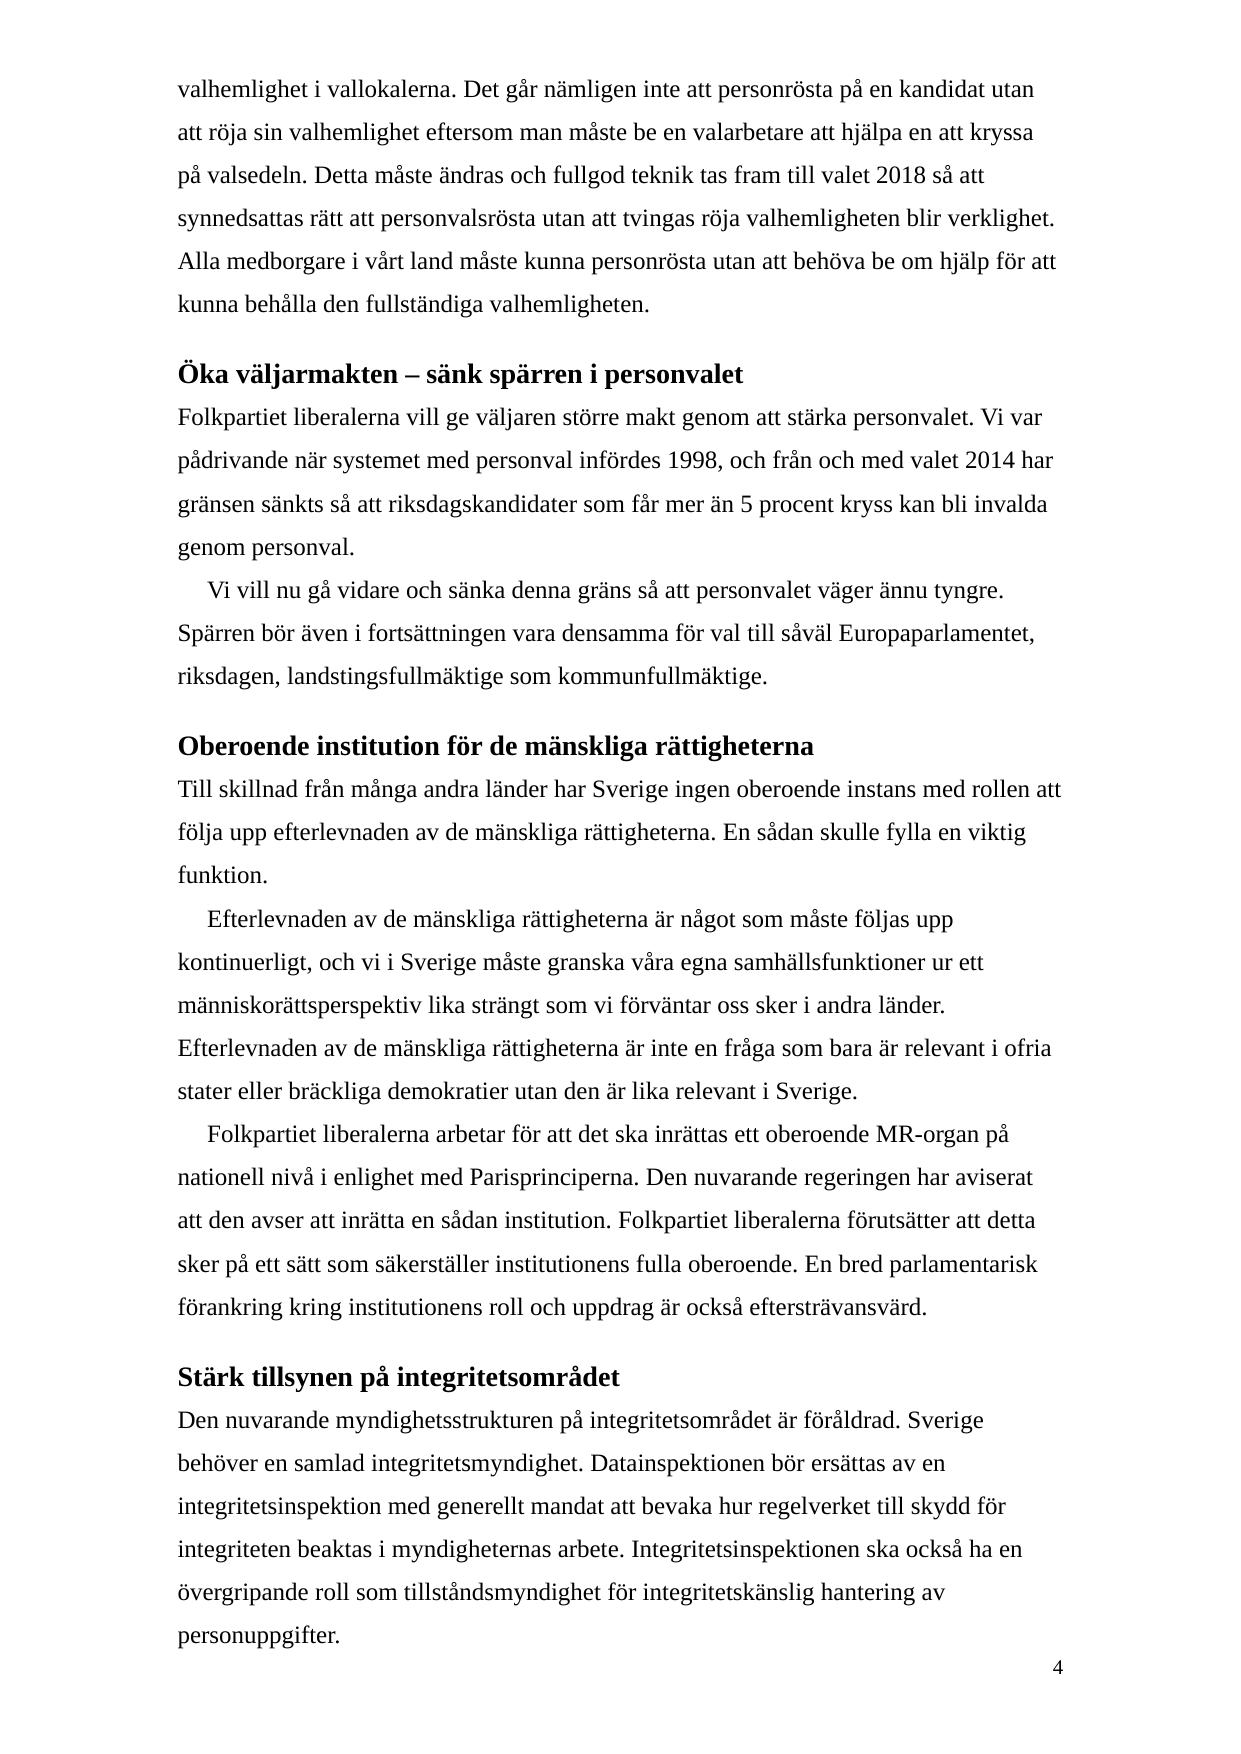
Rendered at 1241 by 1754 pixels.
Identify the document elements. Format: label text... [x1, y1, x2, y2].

text Till skillnad från många andra länder har Sverige ingen oberoende instans med rollen att följa upp efterlevnaden av de mänskliga rättigheterna. En sådan skulle fylla en viktig funktion. [177, 774, 1063, 889]
text Folkpartiet liberalerna vill ge väljaren större makt genom att stärka personvalet. Vi var pådrivande när systemet med personval infördes 1998, och från och med valet 2014 har gränsen sänkts så att riksdagskandidater som får mer än 5 procent kryss kan bli invalda genom personval. [177, 402, 1063, 561]
subtitle Öka väljarmakten – sänk spärren i personvalet [177, 358, 1063, 390]
text Folkpartiet liberalerna arbetar för att det ska inrättas ett oberoende MR-organ på nationell nivå i enlighet med Parisprinciperna. Den nuvarande regeringen har aviserat att den avser att inrätta en sådan institution. Folkpartiet liberalerna förutsätter att detta sker på ett sätt som säkerställer institutionens fulla oberoende. En bred parlamentarisk förankring kring institutionens roll och uppdrag är också eftersträvansvärd. [177, 1119, 1063, 1321]
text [177, 74, 1063, 318]
text Vi vill nu gå vidare och sänka denna gräns så att personvalet väger ännu tyngre. Spärren bör även i fortsättningen vara densamma för val till såväl Europaparlamentet, riksdagen, landstingsfullmäktige som kommunfullmäktige. [177, 575, 1063, 690]
subtitle Stärk tillsynen på integritetsområdet [177, 1360, 1063, 1392]
text Efterlevnaden av de mänskliga rättigheterna är något som måste följas upp kontinuerligt, och vi i Sverige måste granska våra egna samhällsfunktioner ur ett människorättsperspektiv lika strängt som vi förväntar oss sker i andra länder. Efterlevnaden av de mänskliga rättigheterna är inte en fråga som bara är relevant i ofria stater eller bräckliga demokratier utan den är lika relevant i Sverige. [177, 904, 1063, 1105]
subtitle Oberoende institution för de mänskliga rättigheterna [177, 729, 1063, 762]
text Den nuvarande myndighetsstrukturen på integritetsområdet är föråldrad. Sverige behöver en samlad integritetsmyndighet. Datainspektionen bör ersättas av en integritetsinspektion med generellt mandat att bevaka hur regelverket till skydd för integriteten beaktas i myndigheternas arbete. Integritetsinspektionen ska också ha en övergripande roll som tillståndsmyndighet för integritetskänslig hantering av personuppgifter. [177, 1405, 1063, 1649]
